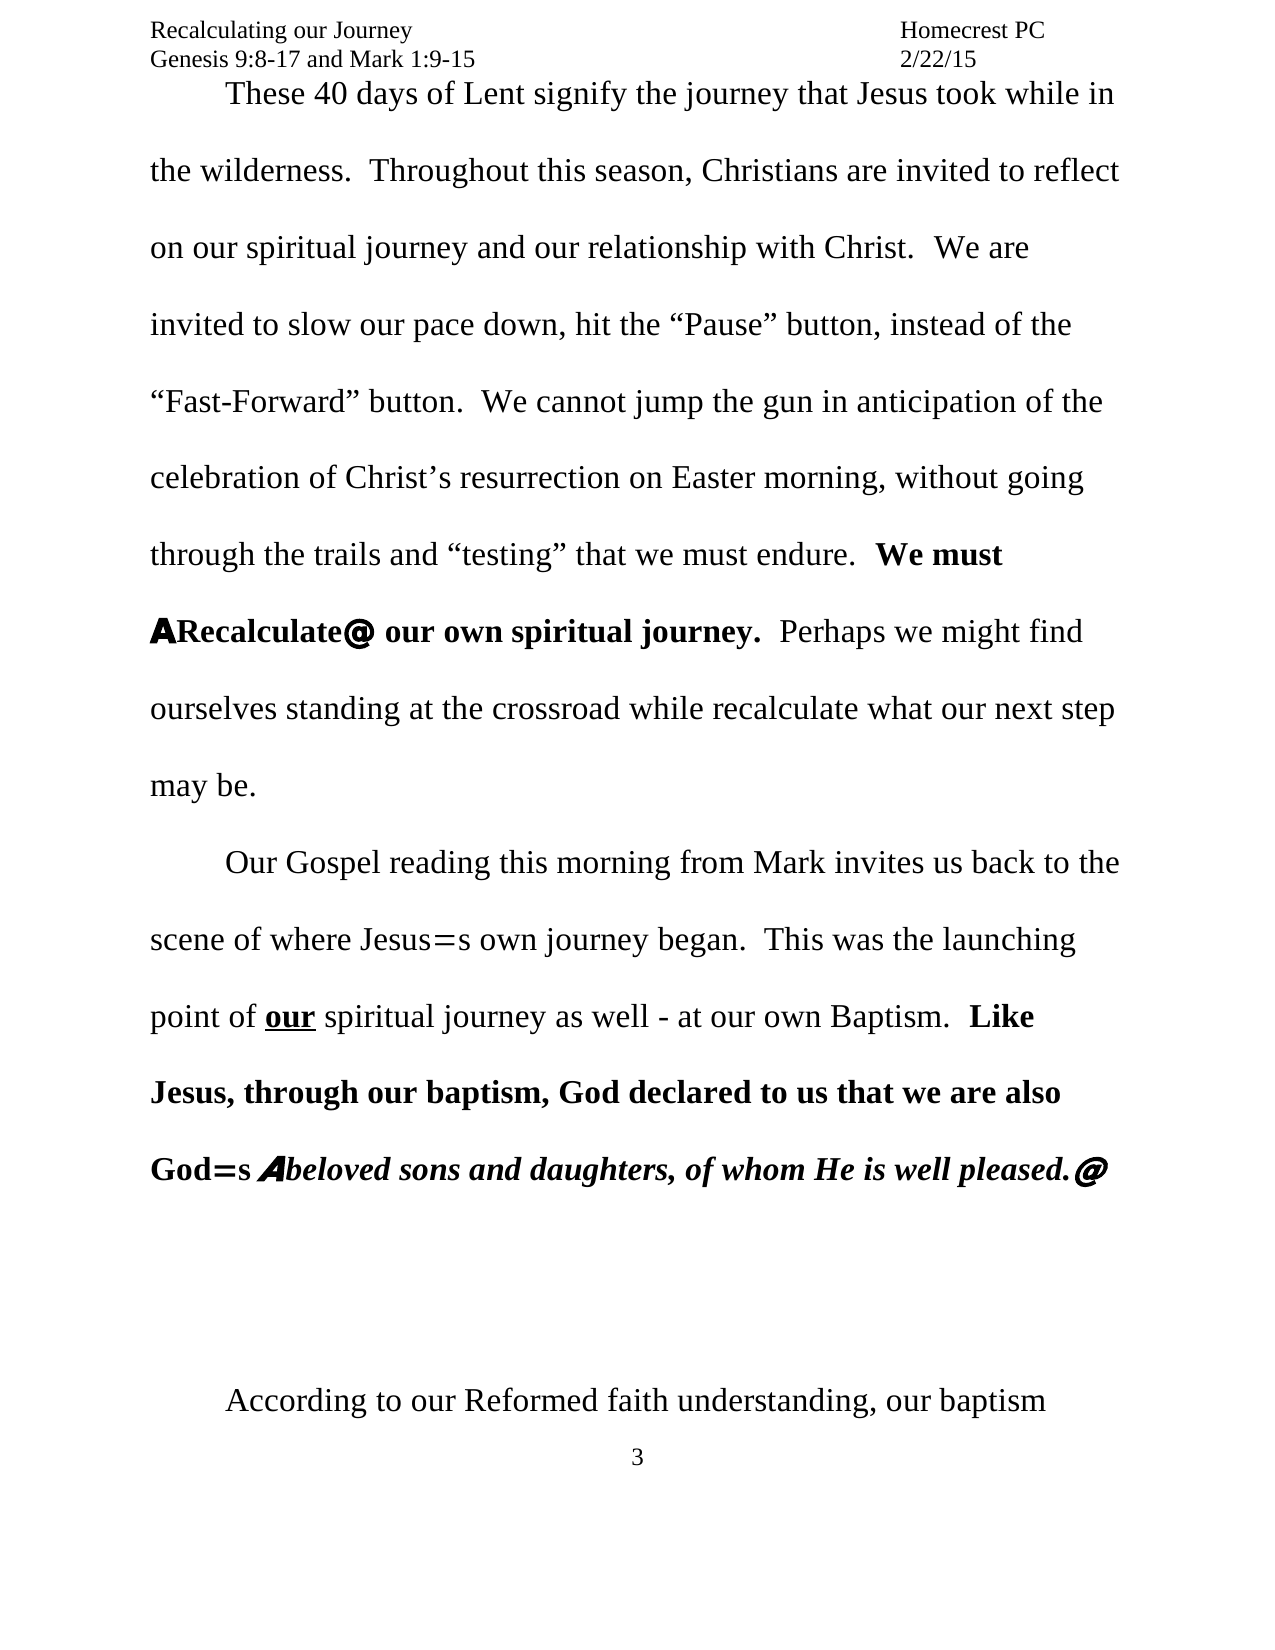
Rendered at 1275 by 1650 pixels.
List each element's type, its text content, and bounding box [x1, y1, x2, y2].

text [150, 1380, 1125, 1418]
text These 40 days of Lent signify the journey that Jesus took while in the wilderness. Throughout this season, Christians are invited to reflect on our spiritual journey and our relationship with Christ. We are invited to slow our pace down, hit the “Pause” button, instead of the “Fast-Forward” button. We cannot jump the gun in anticipation of the celebration of Christ’s resurrection on Easter morning, without going through the trails and “testing” that we must endure. We must Recalculate our own spiritual journey. Perhaps we might find ourselves standing at the crossroad while recalculate what our next step may be. [150, 73, 1125, 803]
text Our Gospel reading this morning from Mark invites us back to the scene of where Jesuss own journey began. This was the launching point of our spiritual journey as well - at our own Baptism. Like Jesus, through our baptism, God declared to us that we are also Gods beloved sons and daughters, of whom He is well pleased. [150, 842, 1125, 1188]
